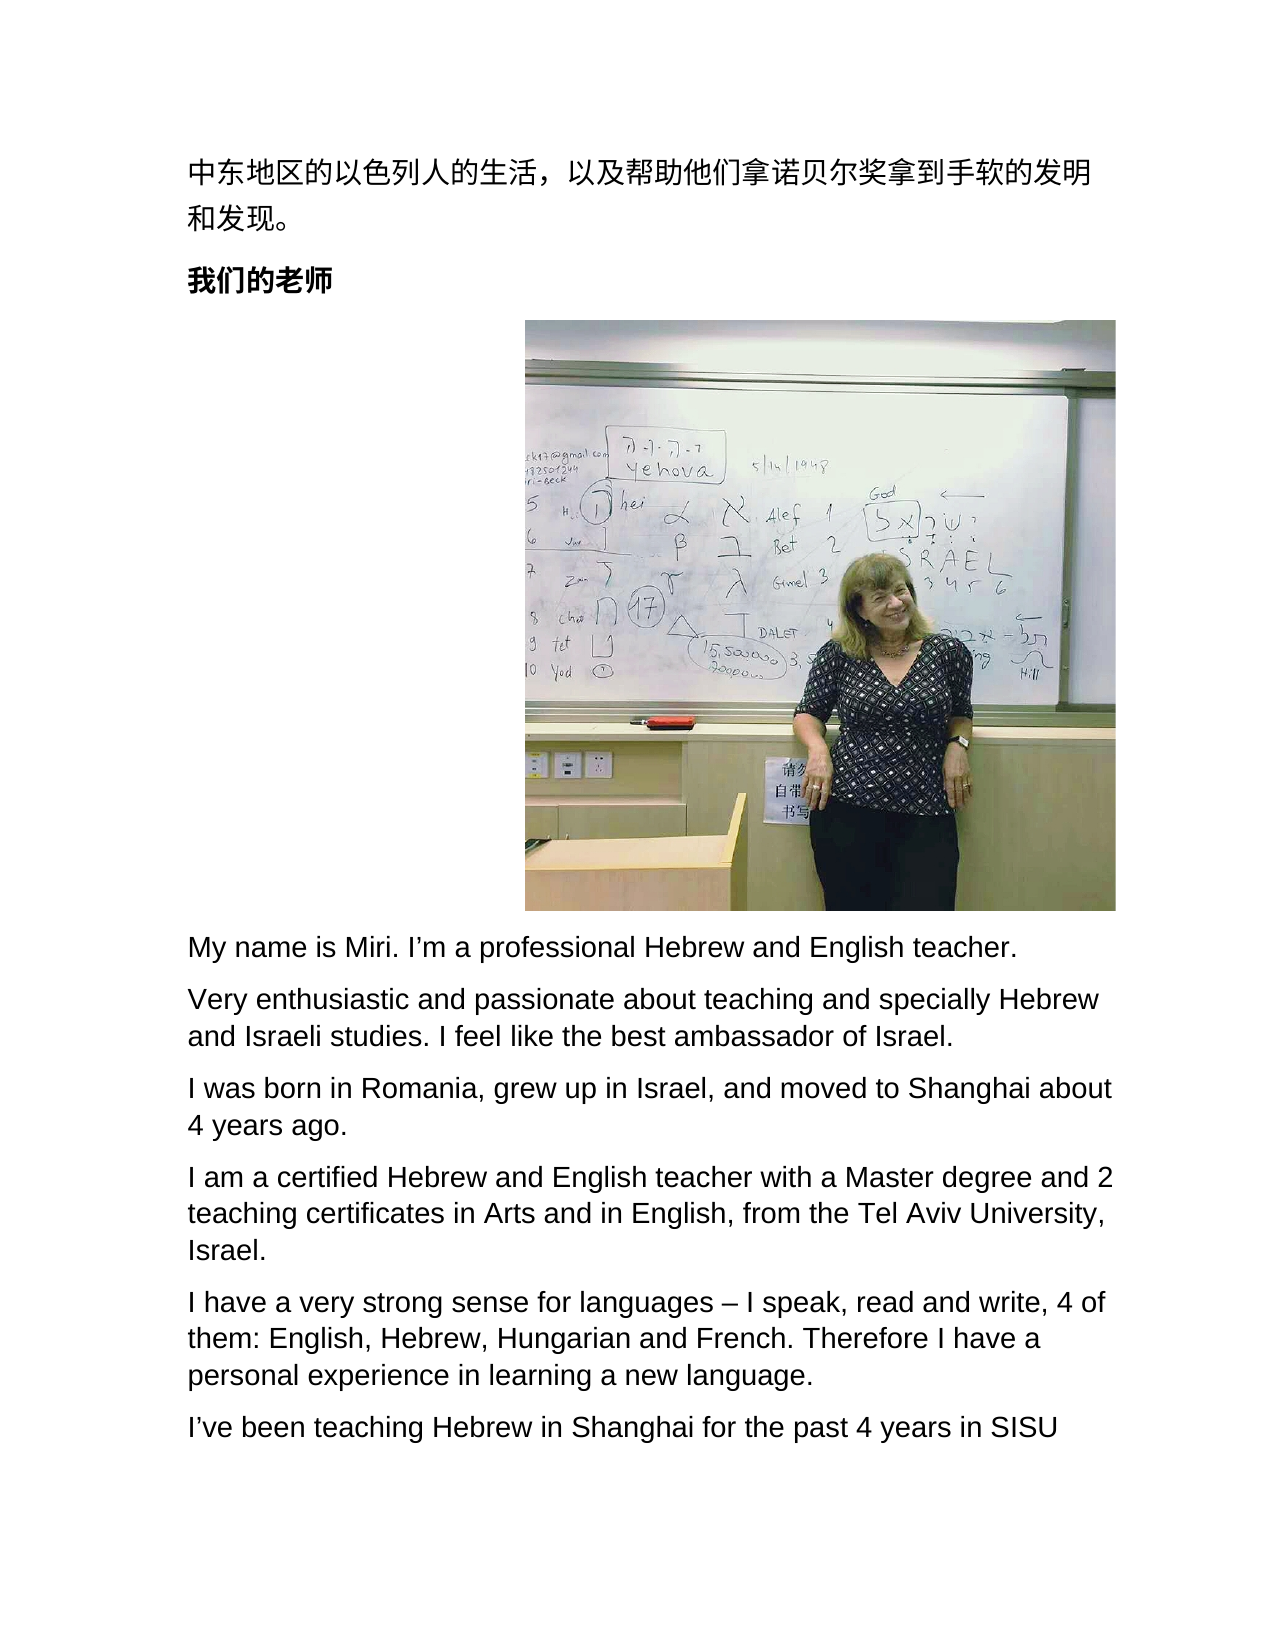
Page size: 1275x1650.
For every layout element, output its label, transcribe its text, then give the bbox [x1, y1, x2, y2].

text I’ve been teaching Hebrew in Shanghai for the past 4 years in SISU [187, 1411, 1116, 1444]
text I have a very strong sense for languages – I speak, read and write, 4 of them: English, Hebrew, Hungarian and French. Therefore I have a personal experience in learning a new language. [187, 1285, 1116, 1391]
text I was born in Romania, grew up in Israel, and moved to Shanghai about 4 years ago. [187, 1071, 1116, 1141]
text 我们的老师 [187, 258, 1116, 300]
text 中东地区的以色列人的生活，以及帮助他们拿诺贝尔奖拿到手软的发明和发现。 [187, 150, 1116, 238]
text Very enthusiastic and passionate about teaching and specially Hebrew and Israeli studies. I feel like the best ambassador of Israel. [187, 982, 1116, 1052]
text My name is Miri. I’m a professional Hebrew and English teacher. [187, 929, 1116, 963]
picture [525, 320, 1116, 911]
text I am a certified Hebrew and English teacher with a Master degree and 2 teaching certificates in Arts and in English, from the Tel Aviv University, Israel. [187, 1160, 1116, 1266]
